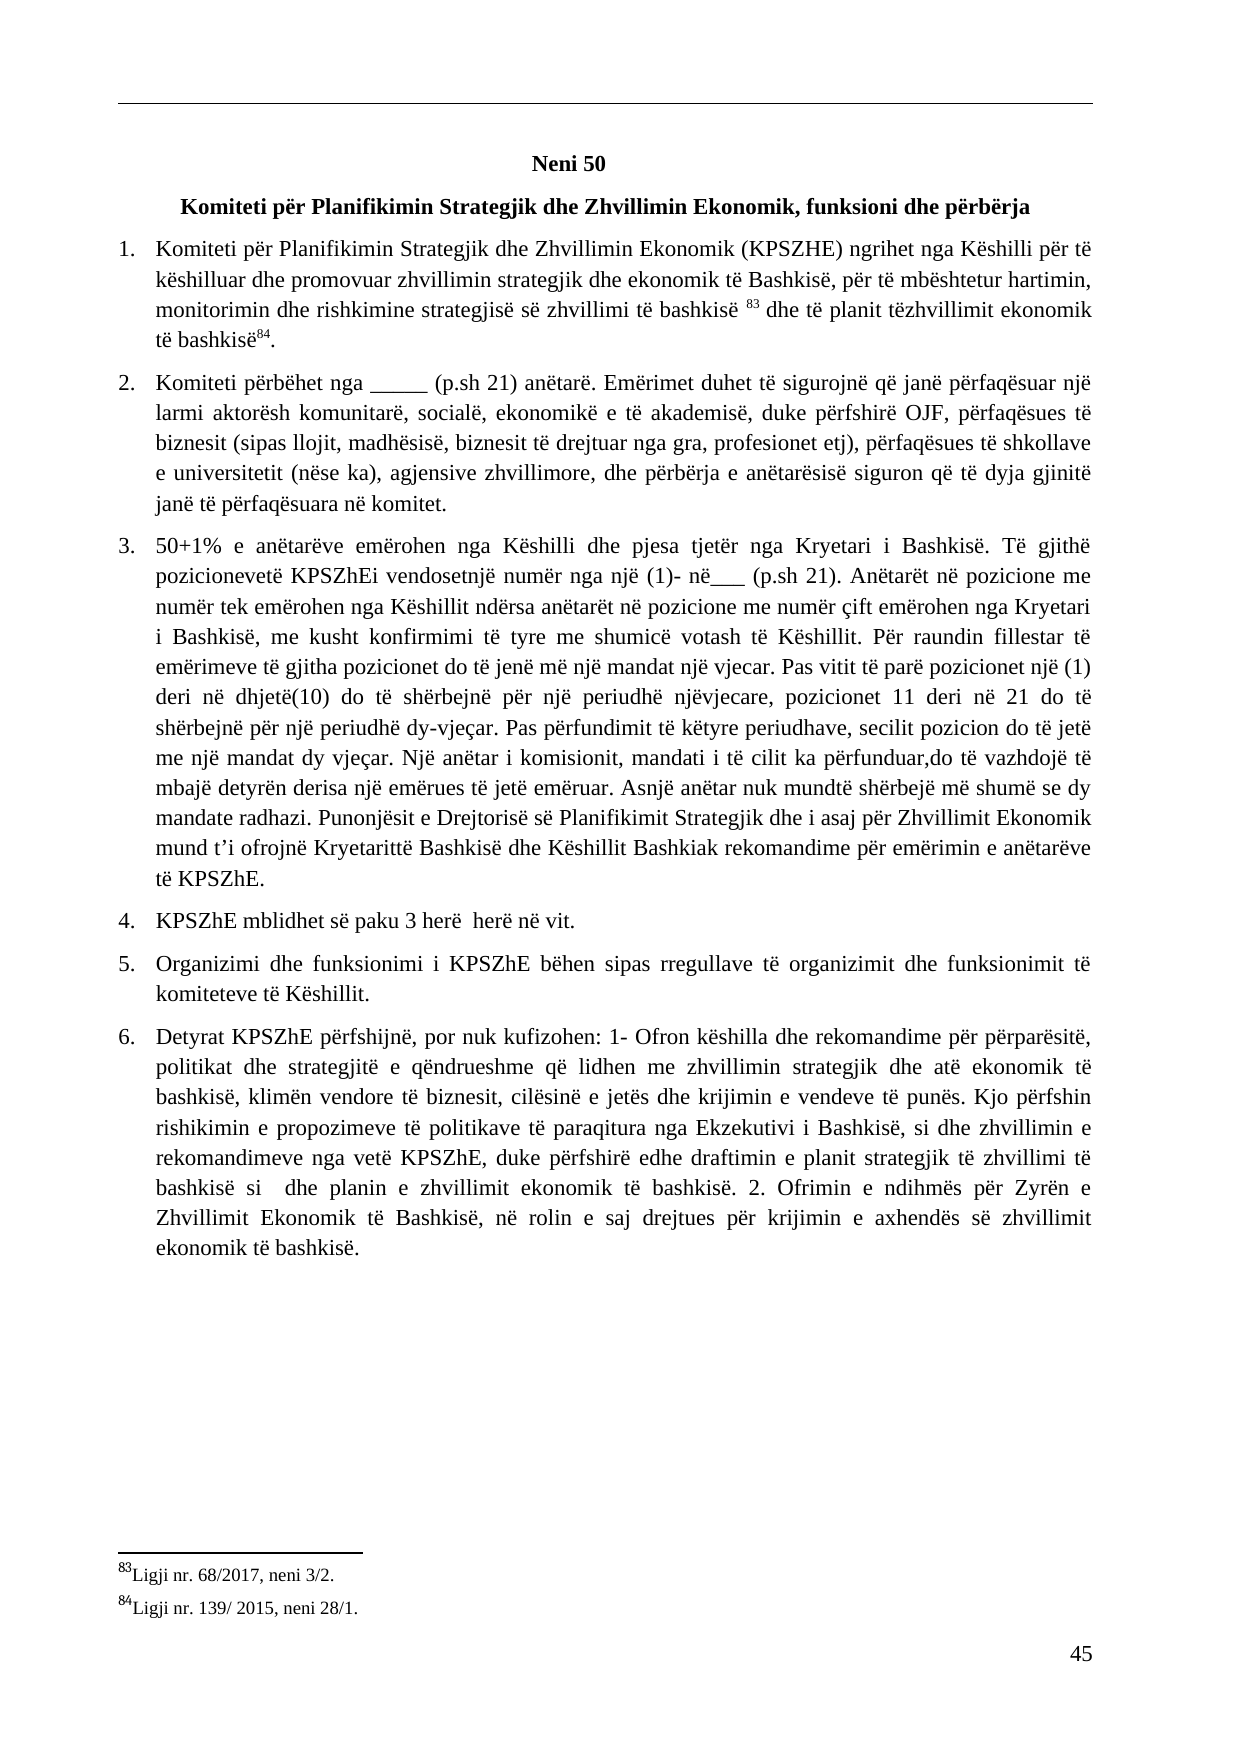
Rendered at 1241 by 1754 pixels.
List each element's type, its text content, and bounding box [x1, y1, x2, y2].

list 50+1% e anëtarëve emërohen nga Këshilli dhe pjesa tjetër nga Kryetari i Bashkisë. Të gjithë pozicionevetë KPSZhEi vendosetnjë numër nga një (1)- në___ (p.sh 21). Anëtarët në pozicione me numër tek emërohen nga Këshillit ndërsa anëtarët në pozicione me numër çift emërohen nga Kryetari i Bashkisë, me kusht konfirmimi të tyre me shumicë votash të Këshillit. Për raundin fillestar të emërimeve të gjitha pozicionet do të jenë më një mandat një vjecar. Pas vitit të parë pozicionet një (1) deri në dhjetë(10) do të shërbejnë për një periudhë njëvjecare, pozicionet 11 deri në 21 do të shërbejnë për një periudhë dy-vjeçar. Pas përfundimit të këtyre periudhave, secilit pozicion do të jetë me një mandat dy vjeçar. Një anëtar i komisionit, mandati i të cilit ka përfunduar,do të vazhdojë të mbajë detyrën derisa një emërues të jetë emëruar. Asnjë anëtar nuk mundtë shërbejë më shumë se dy mandate radhazi. Punonjësit e Drejtorisë së Planifikimit Strategjik dhe i asaj për Zhvillimit Ekonomik mund t’i ofrojnë Kryetarittë Bashkisë dhe Këshillit Bashkiak rekomandime për emërimin e anëtarëve të KPSZhE. [118, 532, 1093, 891]
list KPSZhE mblidhet së paku 3 herë herë në vit. [118, 907, 1093, 934]
list Organizimi dhe funksionimi i KPSZhE bëhen sipas rregullave të organizimit dhe funksionimit të komiteteve të Këshillit. [118, 950, 1093, 1007]
list Komiteti për Planifikimin Strategjik dhe Zhvillimin Ekonomik (KPSZHE) ngrihet nga Këshilli për të këshilluar dhe promovuar zhvillimin strategjik dhe ekonomik të Bashkisë, për të mbështetur hartimin, monitorimin dhe rishkimine strategjisë së zhvillimi të bashkisë dhe të planit tëzhvillimit ekonomik të bashkisë. [118, 235, 1093, 352]
list Detyrat KPSZhE përfshijnë, por nuk kufizohen: 1- Ofron këshilla dhe rekomandime për përparësitë, politikat dhe strategjitë e qëndrueshme që lidhen me zhvillimin strategjik dhe atë ekonomik të bashkisë, klimën vendore të biznesit, cilësinë e jetës dhe krijimin e vendeve të punës. Kjo përfshin rishikimin e propozimeve të politikave të paraqitura nga Ekzekutivi i Bashkisë, si dhe zhvillimin e rekomandimeve nga vetë KPSZhE, duke përfshirë edhe draftimin e planit strategjik të zhvillimi të bashkisë si dhe planin e zhvillimit ekonomik të bashkisë. 2. Ofrimin e ndihmës për Zyrën e Zhvillimit Ekonomik të Bashkisë, në rolin e saj drejtues për krijimin e axhendës së zhvillimit ekonomik të bashkisë. [118, 1023, 1093, 1261]
subtitle Komiteti për Planifikimin Strategjik dhe Zhvillimin Ekonomik, funksioni dhe përbërja [118, 193, 1093, 219]
list Komiteti përbëhet nga _____ (p.sh 21) anëtarë. Emërimet duhet të sigurojnë që janë përfaqësuar një larmi aktorësh komunitarë, socialë, ekonomikë e të akademisë, duke përfshirë OJF, përfaqësues të biznesit (sipas llojit, madhësisë, biznesit të drejtuar nga gra, profesionet etj), përfaqësues të shkollave e universitetit (nëse ka), agjensive zhvillimore, dhe përbërja e anëtarësisë siguron që të dyja gjinitë janë të përfaqësuara në komitet. [118, 369, 1093, 516]
